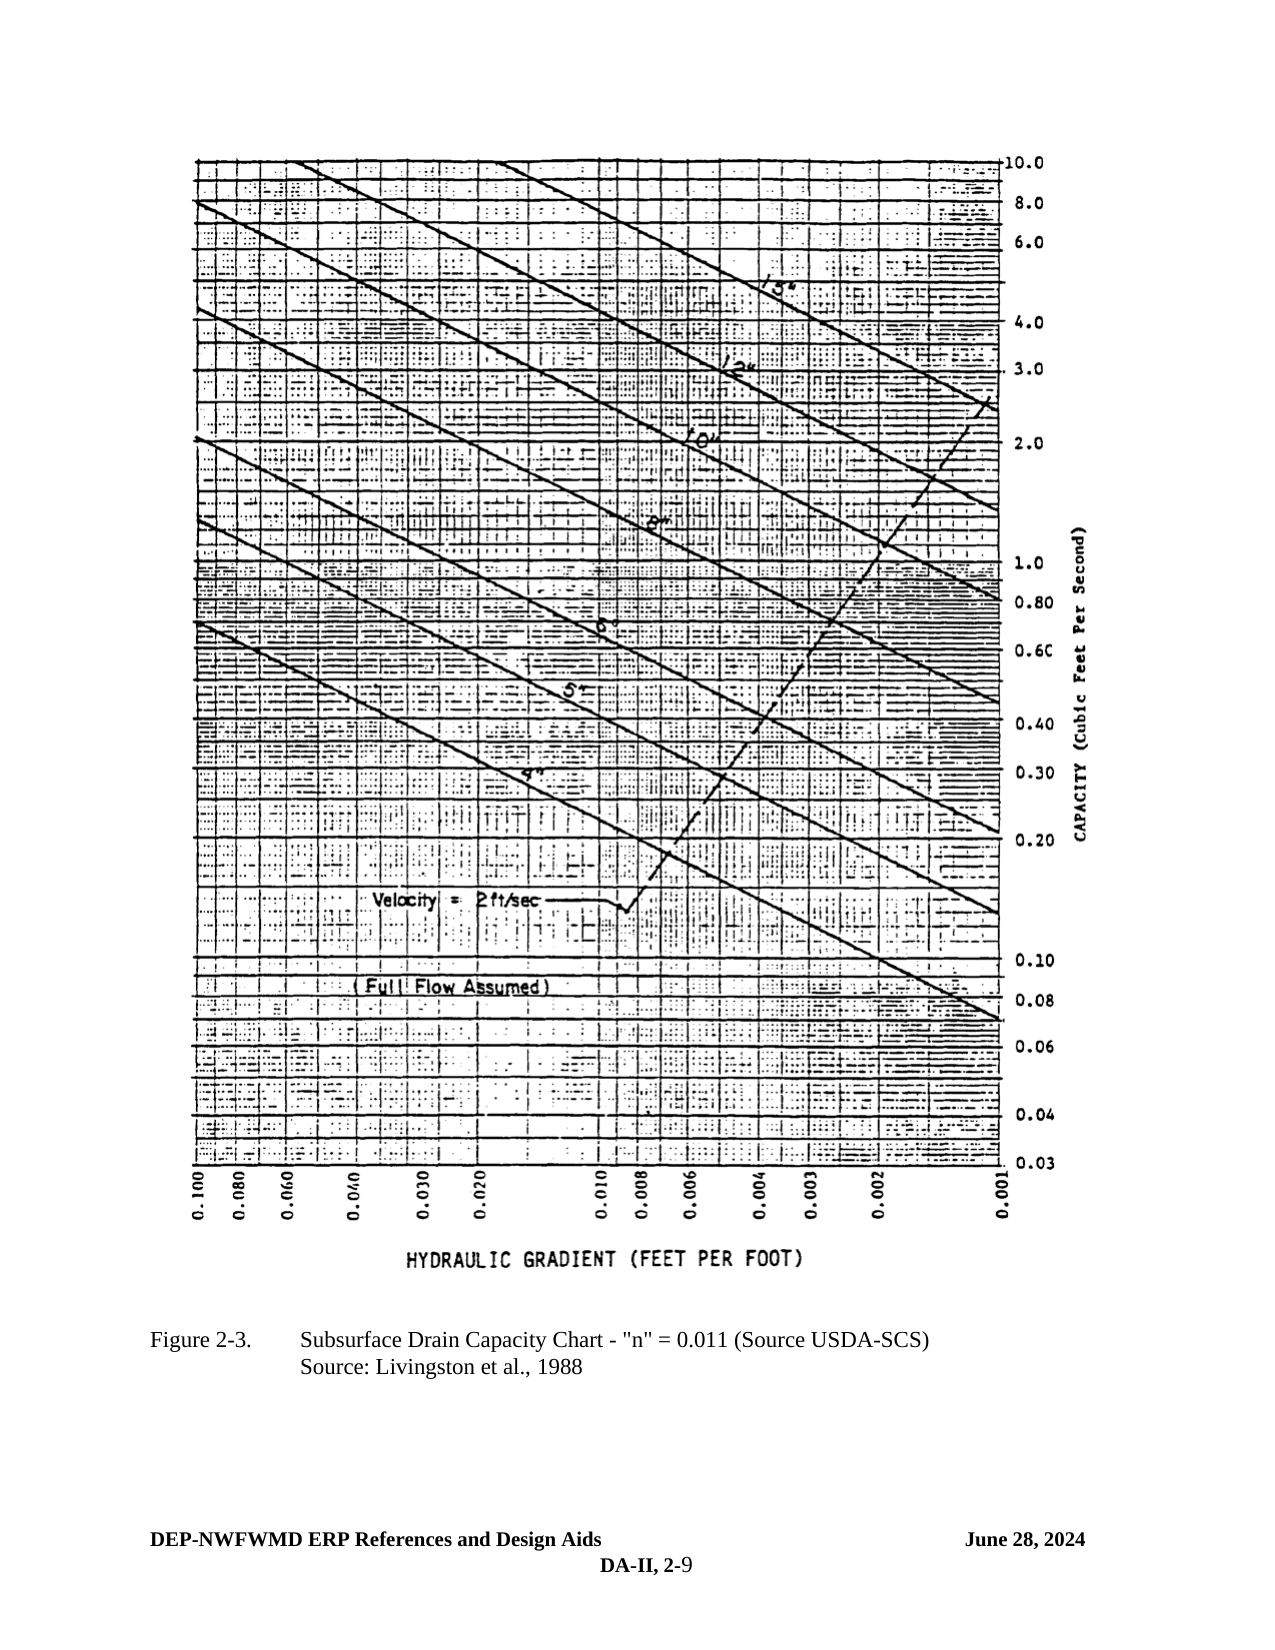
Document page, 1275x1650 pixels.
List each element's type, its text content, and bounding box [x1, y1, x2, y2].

picture [190, 156, 1089, 1269]
text Figure 2-3. Subsurface Drain Capacity Chart - "n" = 0.011 (Source USDA-SCS) Source: Livingston et al., 1988 [150, 1326, 930, 1379]
